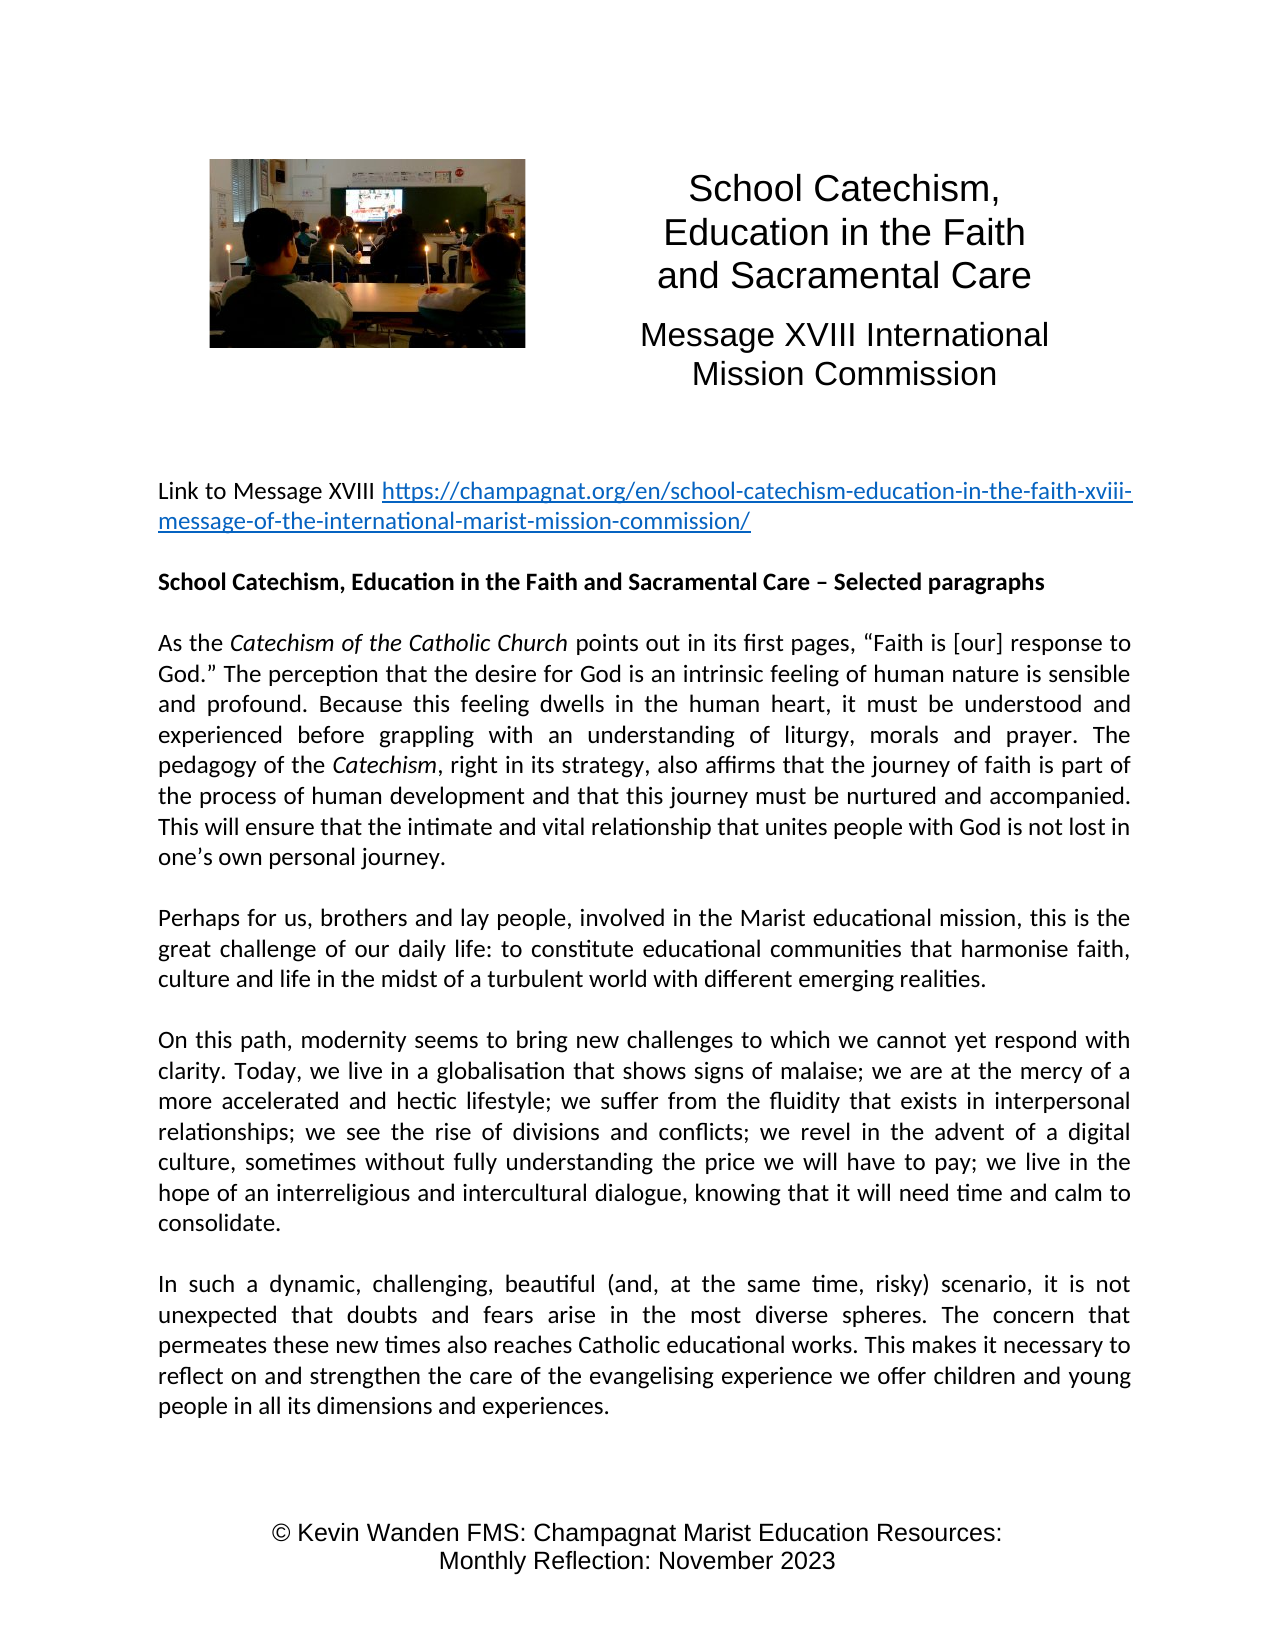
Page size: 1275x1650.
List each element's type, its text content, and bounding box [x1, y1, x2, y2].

text Link to Message XVIII https://champagnat.org/en/school-catechism-education-in-the-faith-xviii-message-of-the-international-marist-mission-commission/ [158, 475, 1132, 536]
text Perhaps for us, brothers and lay people, involved in the Marist educational mission, this is the great challenge of our daily life: to constitute educational communities that harmonise faith, culture and life in the midst of a turbulent world with different emerging realities. [158, 902, 1132, 994]
text In such a dynamic, challenging, beautiful (and, at the same time, risky) scenario, it is not unexpected that doubts and fears arise in the most diverse spheres. The concern that permeates these new times also reaches Catholic educational works. This makes it necessary to reflect on and strengthen the care of the evangelising experience we offer children and young people in all its dimensions and experiences. [158, 1268, 1132, 1421]
text On this path, modernity seems to bring new challenges to which we cannot yet respond with clarity. Today, we live in a globalisation that shows signs of malaise; we are at the mercy of a more accelerated and hectic lifestyle; we suffer from the fluidity that exists in interpersonal relationships; we see the rise of divisions and conflicts; we revel in the advent of a digital culture, sometimes without fully understanding the price we will have to pay; we live in the hope of an interreligious and intercultural dialogue, knowing that it will need time and calm to consolidate. [158, 1024, 1132, 1238]
text School Catechism, Education in the Faith and Sacramental Care – Selected paragraphs [158, 566, 1132, 597]
picture [209, 159, 526, 348]
text As the Catechism of the Catholic Church points out in its first pages, “Faith is [our] response to God.” The perception that the desire for God is an intrinsic feeling of human nature is sensible and profound. Because this feeling dwells in the human heart, it must be understood and experienced before grappling with an understanding of liturgy, morals and prayer. The pedagogy of the Catechism, right in its strategy, also affirms that the journey of faith is part of the process of human development and that this journey must be nurtured and accompanied. This will ensure that the intimate and vital relationship that unites people with God is not lost in one’s own personal journey. [158, 627, 1132, 872]
